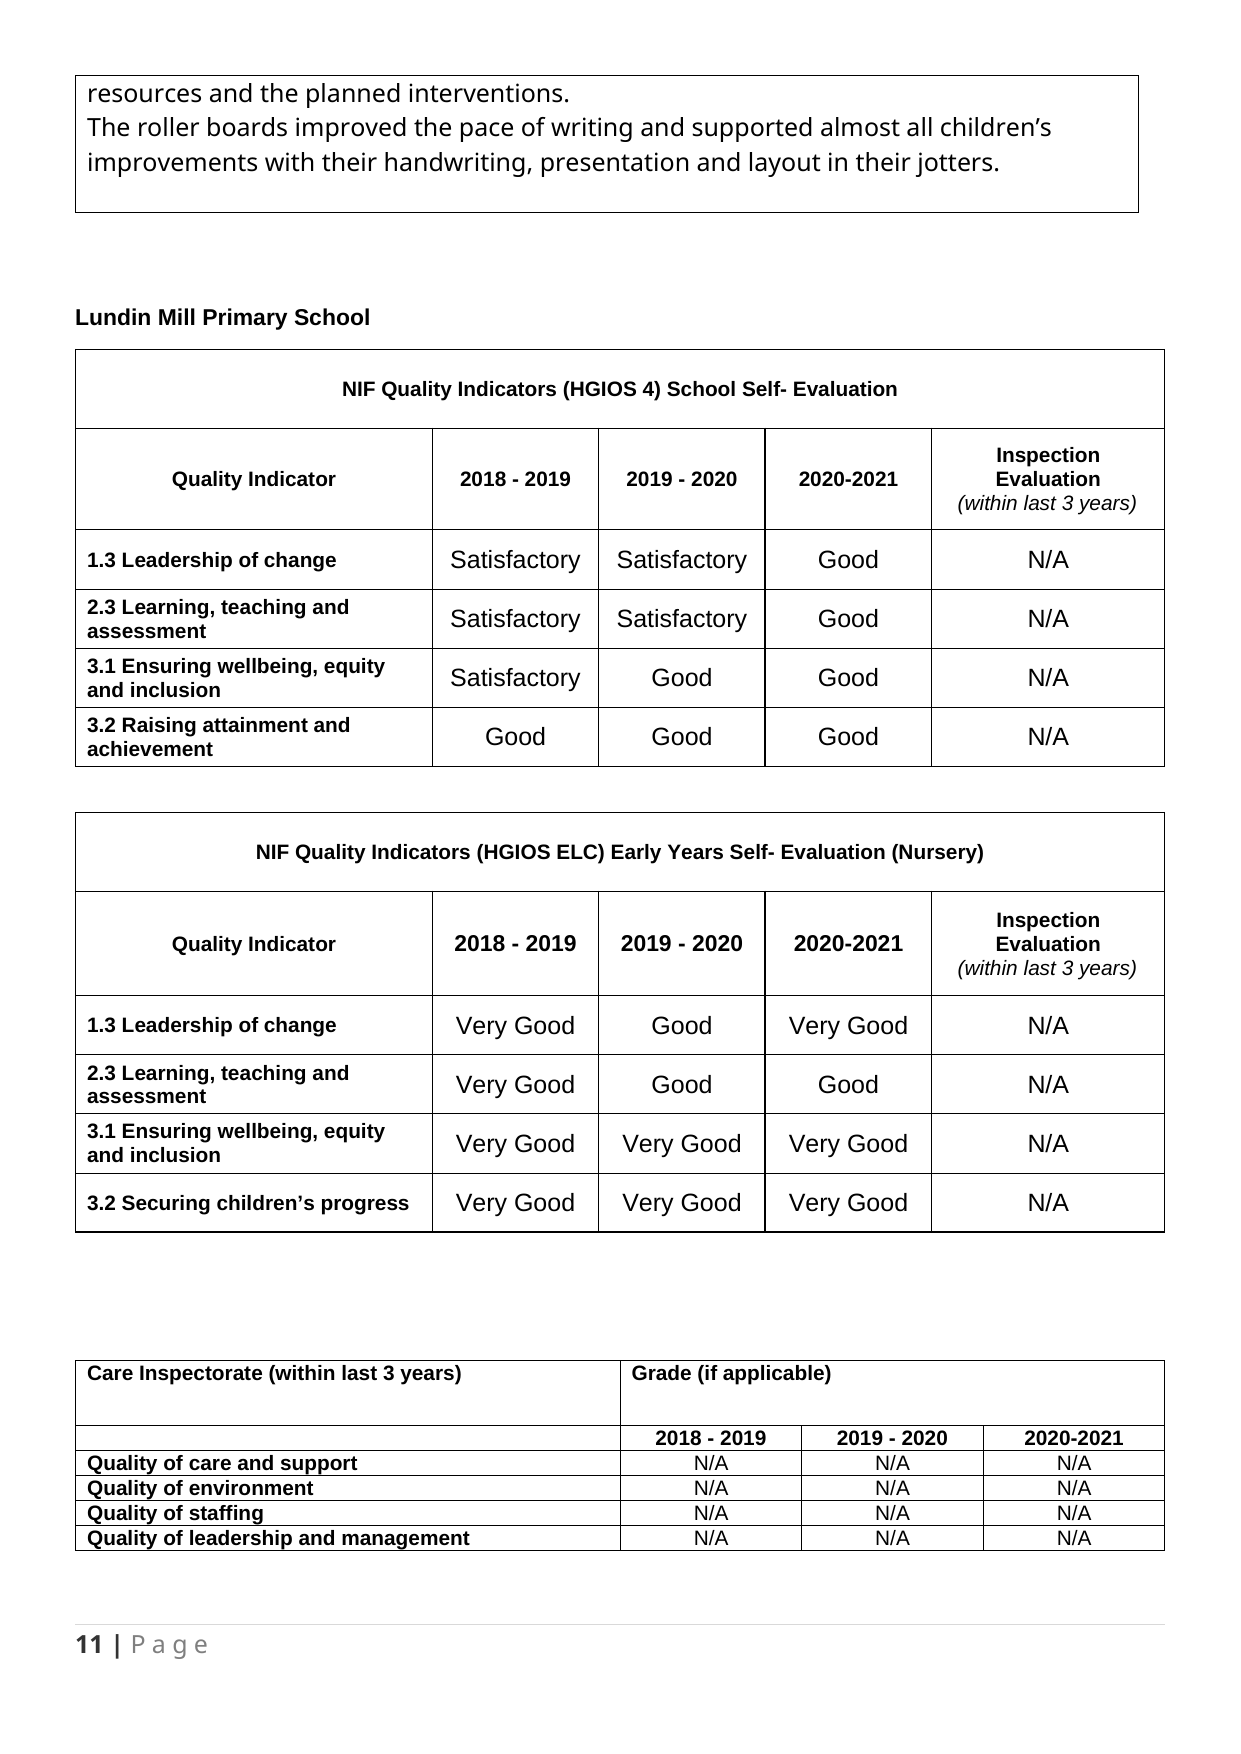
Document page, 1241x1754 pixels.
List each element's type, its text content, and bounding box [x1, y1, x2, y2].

table_cell Good [766, 649, 931, 707]
table_cell N/A [984, 1476, 1164, 1500]
table_cell Good [599, 1055, 764, 1113]
table_cell N/A [932, 530, 1164, 588]
table_cell 3.2 Raising attainment and achievement [76, 708, 432, 766]
table_cell 3.1 Ensuring wellbeing, equity and inclusion [76, 649, 432, 707]
table_cell Very Good [599, 1174, 764, 1231]
table_cell Quality of care and support [76, 1451, 620, 1475]
table_cell N/A [932, 1055, 1164, 1113]
table_cell 3.1 Ensuring wellbeing, equity and inclusion [76, 1114, 432, 1172]
table_cell Satisfactory [433, 590, 598, 647]
table_cell N/A [984, 1501, 1164, 1525]
table_cell N/A [932, 708, 1164, 766]
table_cell Very Good [433, 1055, 598, 1113]
table_cell Good [599, 996, 764, 1054]
table_cell Very Good [599, 1114, 764, 1172]
table_cell 2020-2021 [766, 429, 931, 529]
table_cell N/A [932, 649, 1164, 707]
table_cell Inspection Evaluation (within last 3 years) [932, 429, 1164, 529]
table_cell N/A [932, 590, 1164, 647]
table_cell Very Good [766, 1174, 931, 1231]
table_cell 2020-2021 [766, 892, 931, 995]
table_cell N/A [621, 1476, 801, 1500]
table_cell N/A [984, 1526, 1164, 1550]
table_cell Quality of leadership and management [76, 1526, 620, 1550]
table_cell 2018 - 2019 [621, 1426, 801, 1450]
table_cell 1.3 Leadership of change [76, 996, 432, 1054]
table_cell Quality Indicator [76, 892, 432, 995]
table_cell [76, 1426, 620, 1450]
table_cell Good [766, 530, 931, 588]
table_cell Satisfactory [599, 530, 764, 588]
table_cell N/A [984, 1451, 1164, 1475]
table_cell Satisfactory [433, 649, 598, 707]
table_cell Very Good [766, 1114, 931, 1172]
table_cell N/A [802, 1526, 983, 1550]
table_cell N/A [802, 1501, 983, 1525]
table_cell 2018 - 2019 [433, 429, 598, 529]
table_cell 2019 - 2020 [802, 1426, 983, 1450]
table_header NIF Quality Indicators (HGIOS ELC) Early Years Self- Evaluation (Nursery) [76, 813, 1164, 891]
table_cell 1.3 Leadership of change [76, 530, 432, 588]
table_cell Good [766, 708, 931, 766]
table_cell N/A [621, 1451, 801, 1475]
table_header Grade (if applicable) [621, 1361, 1164, 1425]
table_cell 2019 - 2020 [599, 892, 764, 995]
table_cell N/A [621, 1526, 801, 1550]
table_cell Satisfactory [433, 530, 598, 588]
table_cell Very Good [433, 1114, 598, 1172]
table_cell 2018 - 2019 [433, 892, 598, 995]
table_cell Good [599, 708, 764, 766]
table_cell Quality of environment [76, 1476, 620, 1500]
table_cell Good [599, 649, 764, 707]
table_cell Inspection Evaluation (within last 3 years) [932, 892, 1164, 995]
table_cell Quality Indicator [76, 429, 432, 529]
table_cell 2.3 Learning, teaching and assessment [76, 1055, 432, 1113]
table_cell Very Good [433, 996, 598, 1054]
table_cell 3.2 Securing children’s progress [76, 1174, 432, 1231]
table_cell N/A [802, 1476, 983, 1500]
table_cell Very Good [433, 1174, 598, 1231]
table_cell N/A [932, 1174, 1164, 1231]
table_header Care Inspectorate (within last 3 years) [76, 1361, 620, 1425]
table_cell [76, 76, 1138, 212]
table_cell N/A [932, 1114, 1164, 1172]
table_cell Satisfactory [599, 590, 764, 647]
table_cell N/A [802, 1451, 983, 1475]
table_cell Very Good [766, 996, 931, 1054]
table_cell 2.3 Learning, teaching and assessment [76, 590, 432, 647]
text Lundin Mill Primary School [75, 303, 1165, 330]
table_cell Quality of staffing [76, 1501, 620, 1525]
table_cell Good [433, 708, 598, 766]
table_cell Good [766, 590, 931, 647]
table_cell N/A [932, 996, 1164, 1054]
table_header NIF Quality Indicators (HGIOS 4) School Self- Evaluation [76, 350, 1164, 427]
table_cell Good [766, 1055, 931, 1113]
table_cell 2020-2021 [984, 1426, 1164, 1450]
table_cell N/A [621, 1501, 801, 1525]
table_cell 2019 - 2020 [599, 429, 764, 529]
